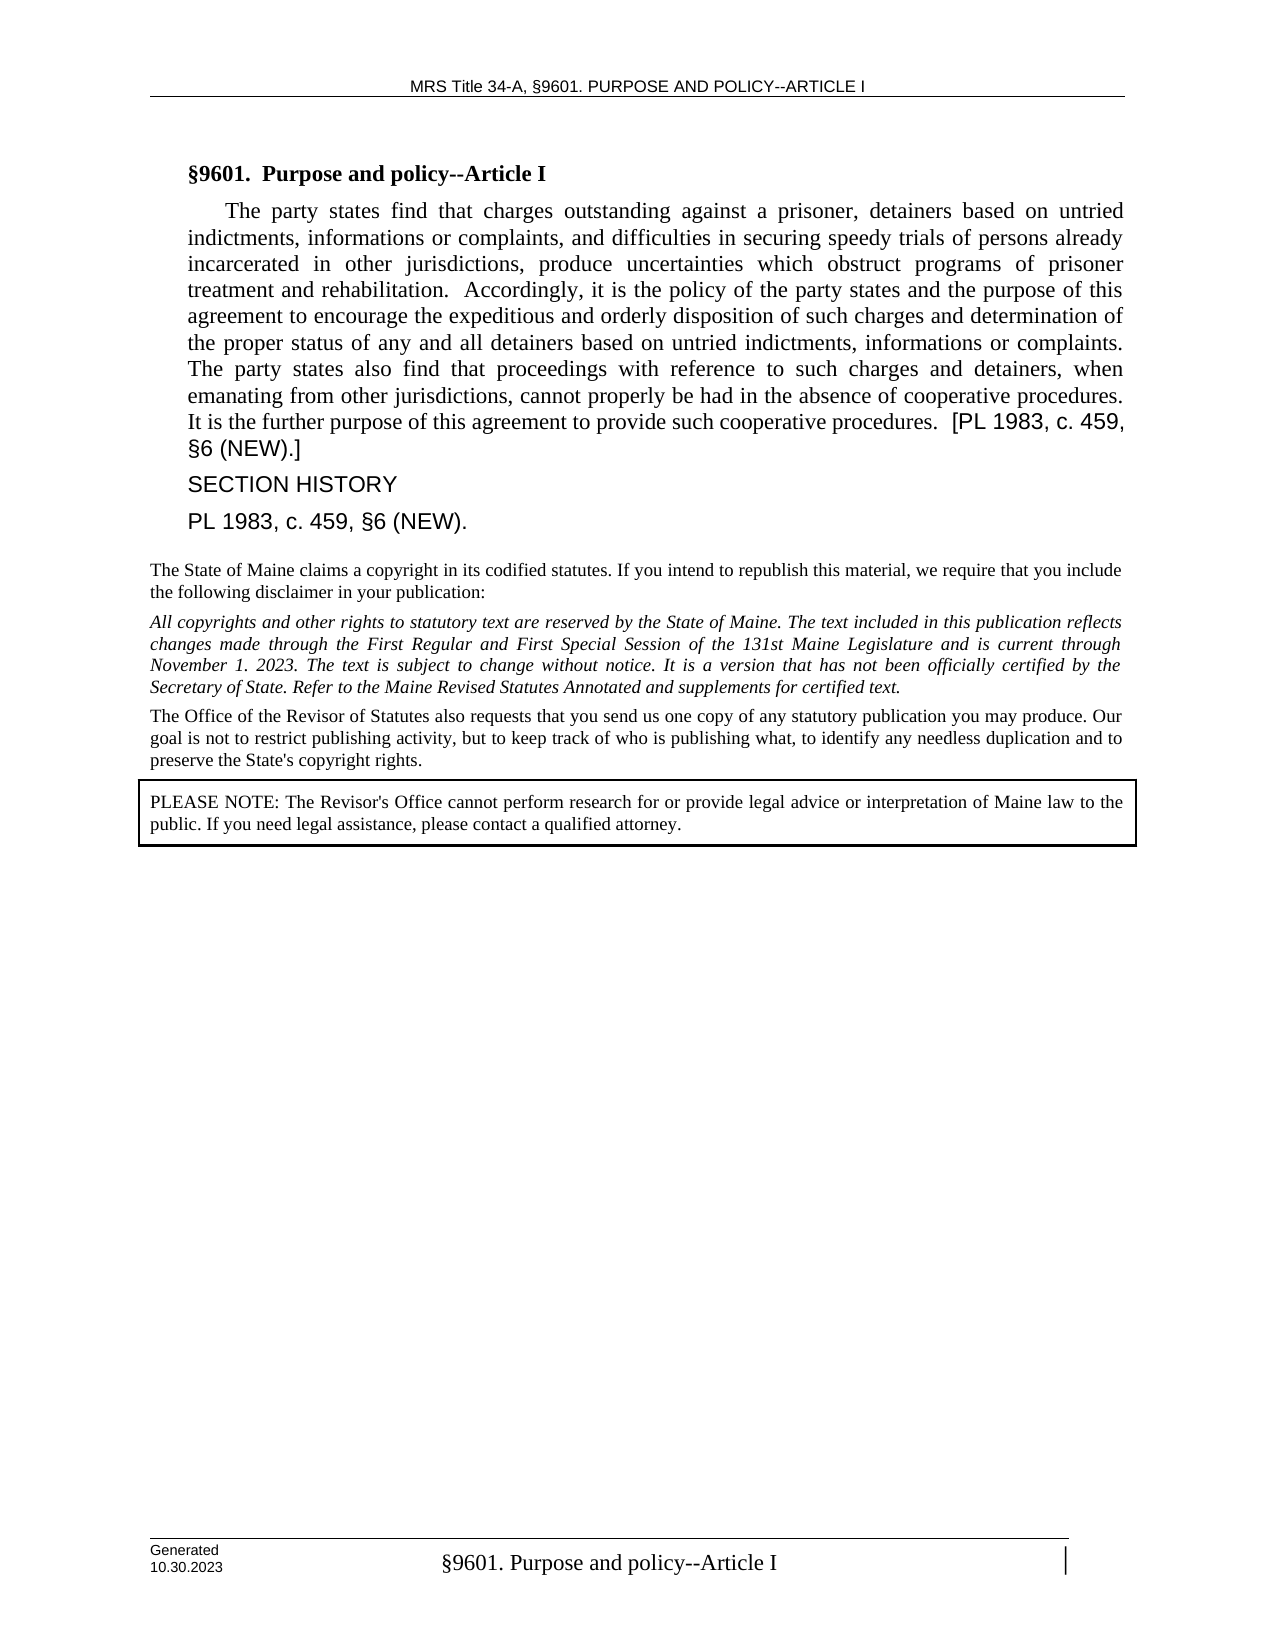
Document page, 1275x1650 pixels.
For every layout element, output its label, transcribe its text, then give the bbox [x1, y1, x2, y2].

text The party states find that charges outstanding against a prisoner, detainers based on untried indictments, informations or complaints, and difficulties in securing speedy trials of persons already incarcerated in other jurisdictions, produce uncertainties which obstruct programs of prisoner treatment and rehabilitation. Accordingly, it is the policy of the party states and the purpose of this agreement to encourage the expeditious and orderly disposition of such charges and determination of the proper status of any and all detainers based on untried indictments, informations or complaints. The party states also find that proceedings with reference to such charges and detainers, when emanating from other jurisdictions, cannot properly be had in the absence of cooperative procedures. It is the further purpose of this agreement to provide such cooperative procedures. [PL 1983, c. 459, §6 (NEW).] [187, 197, 1125, 461]
text SECTION HISTORY [187, 471, 1125, 498]
text The Office of the Revisor of Statutes also requests that you send us one copy of any statutory publication you may produce. Our goal is not to restrict publishing activity, but to keep track of who is publishing what, to identify any needless duplication and to preserve the State's copyright rights. [150, 705, 1125, 770]
text §9601. Purpose and policy--Article I [187, 160, 1125, 187]
text The State of Maine claims a copyright in its codified statutes. If you intend to republish this material, we require that you include the following disclaimer in your publication: [150, 559, 1125, 602]
text PL 1983, c. 459, §6 (NEW). [187, 508, 1125, 534]
text All copyrights and other rights to statutory text are reserved by the State of Maine. The text included in this publication reflects changes made through the First Regular and First Special Session of the 131st Maine Legislature and is current through November 1. 2023 . The text is subject to change without notice. It is a version that has not been officially certified by the Secretary of State. Refer to the Maine Revised Statutes Annotated and supplements for certified text. [150, 611, 1125, 697]
text PLEASE NOTE: The Revisor's Office cannot perform research for or provide legal advice or interpretation of Maine law to the public. If you need legal assistance, please contact a qualified attorney. [140, 781, 1135, 844]
